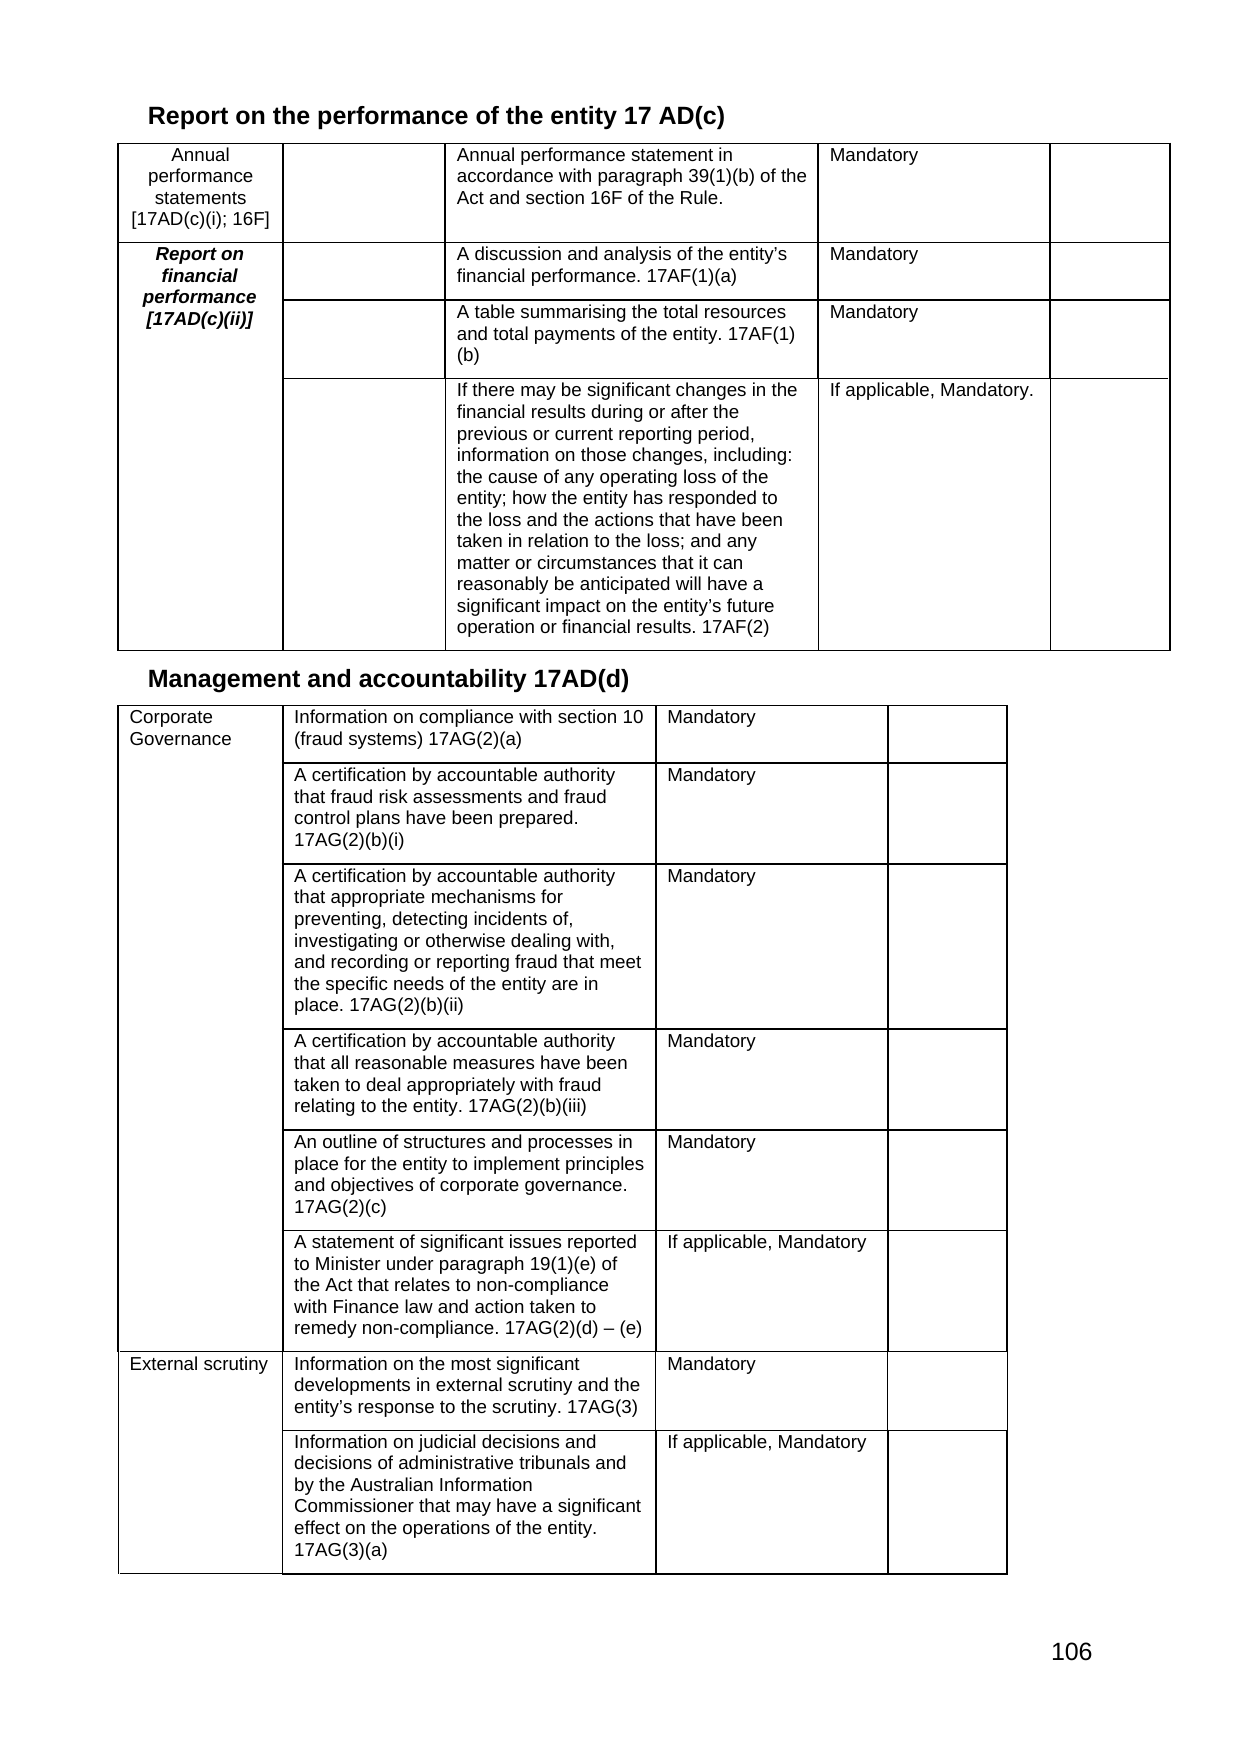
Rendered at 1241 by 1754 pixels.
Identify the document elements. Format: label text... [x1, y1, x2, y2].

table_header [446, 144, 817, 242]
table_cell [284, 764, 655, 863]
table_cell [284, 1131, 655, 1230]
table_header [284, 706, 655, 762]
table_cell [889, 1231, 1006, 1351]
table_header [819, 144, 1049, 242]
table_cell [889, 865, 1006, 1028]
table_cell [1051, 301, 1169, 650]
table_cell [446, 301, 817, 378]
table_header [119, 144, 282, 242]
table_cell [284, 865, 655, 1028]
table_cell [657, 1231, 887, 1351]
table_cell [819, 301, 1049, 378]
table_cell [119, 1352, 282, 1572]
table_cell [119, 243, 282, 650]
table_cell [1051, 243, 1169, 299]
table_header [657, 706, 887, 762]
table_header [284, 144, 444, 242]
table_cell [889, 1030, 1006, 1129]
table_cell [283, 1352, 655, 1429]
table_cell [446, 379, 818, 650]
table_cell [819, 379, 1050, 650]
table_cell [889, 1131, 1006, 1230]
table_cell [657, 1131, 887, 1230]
text Management and accountability 17AD(d) [148, 664, 1092, 693]
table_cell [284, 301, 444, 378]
text Report on the performance of the entity 17 AD(c) [148, 101, 1092, 130]
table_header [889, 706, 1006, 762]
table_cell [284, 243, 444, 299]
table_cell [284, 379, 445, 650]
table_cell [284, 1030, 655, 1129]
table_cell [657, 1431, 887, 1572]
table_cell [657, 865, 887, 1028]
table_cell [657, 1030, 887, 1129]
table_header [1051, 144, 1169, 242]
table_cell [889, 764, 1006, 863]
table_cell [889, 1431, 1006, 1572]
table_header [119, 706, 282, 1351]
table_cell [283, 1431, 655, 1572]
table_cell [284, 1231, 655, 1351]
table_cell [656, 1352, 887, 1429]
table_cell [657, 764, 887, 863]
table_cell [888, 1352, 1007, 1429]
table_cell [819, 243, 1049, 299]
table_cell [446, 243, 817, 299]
